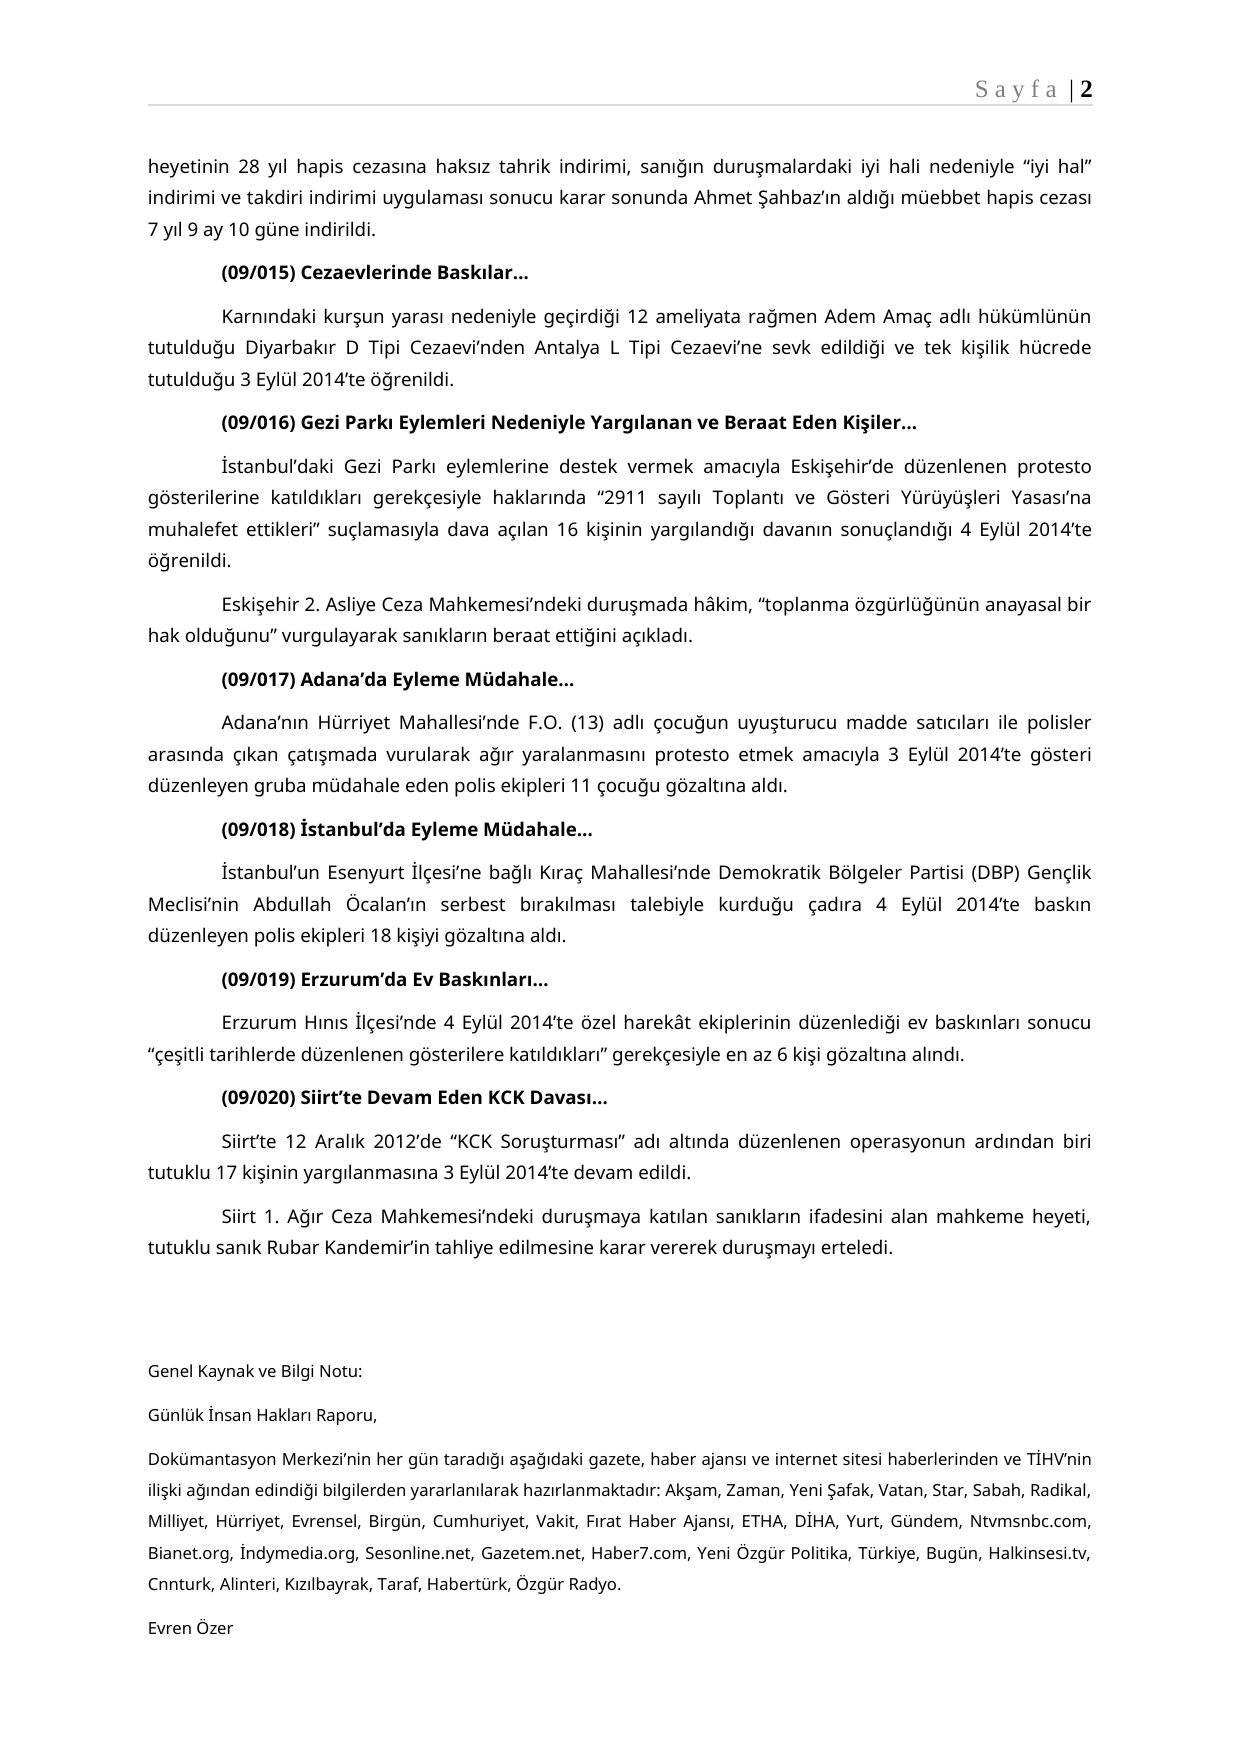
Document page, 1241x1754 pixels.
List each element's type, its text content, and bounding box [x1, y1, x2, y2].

text Adana’nın Hürriyet Mahallesi’nde F.O. (13) adlı çocuğun uyuşturucu madde satıcıları ile polisler arasında çıkan çatışmada vurularak ağır yaralanmasını protesto etmek amacıyla 3 Eylül 2014’te gösteri düzenleyen gruba müdahale eden polis ekipleri 11 çocuğu gözaltına aldı. [148, 704, 1093, 798]
text (09/019) Erzurum’da Ev Baskınları… [148, 960, 1093, 991]
text (09/020) Siirt’te Devam Eden KCK Davası… [148, 1079, 1093, 1110]
text (09/017) Adana’da Eyleme Müdahale… [148, 660, 1093, 691]
text Siirt’te 12 Aralık 2012’de “KCK Soruşturması” adı altında düzenlenen operasyonun ardından biri tutuklu 17 kişinin yargılanmasına 3 Eylül 2014’te devam edildi. [148, 1123, 1093, 1185]
text Eskişehir 2. Asliye Ceza Mahkemesi’ndeki duruşmada hâkim, “toplanma özgürlüğünün anayasal bir hak olduğunu” vurgulayarak sanıkların beraat ettiğini açıkladı. [148, 585, 1093, 648]
text (09/015) Cezaevlerinde Baskılar… [148, 254, 1093, 285]
text Erzurum Hınıs İlçesi’nde 4 Eylül 2014’te özel harekât ekiplerinin düzenlediği ev baskınları sonucu “çeşitli tarihlerde düzenlenen gösterilere katıldıkları” gerekçesiyle en az 6 kişi gözaltına alındı. [148, 1004, 1093, 1066]
text Siirt 1. Ağır Ceza Mahkemesi’ndeki duruşmaya katılan sanıkların ifadesini alan mahkeme heyeti, tutuklu sanık Rubar Kandemir’in tahliye edilmesine karar vererek duruşmayı erteledi. [148, 1198, 1093, 1260]
text İstanbul’un Esenyurt İlçesi’ne bağlı Kıraç Mahallesi’nde Demokratik Bölgeler Partisi (DBP) Gençlik Meclisi’nin Abdullah Öcalan’ın serbest bırakılması talebiyle kurduğu çadıra 4 Eylül 2014’te baskın düzenleyen polis ekipleri 18 kişiyi gözaltına aldı. [148, 854, 1093, 948]
text Taraf avukatlarının da son sözlerini dinleyen mahkeme heyeti, “kasten insan öldürmek” suçundan sanık polise verdiği müebbet hapis cezasını önce “olası kastla insan öldürmek” suçundan 21 yıla indirdi. Suçu görev başında işlendiğinden cezada artırıma giden mahkeme heyeti 28 yıla çıkardı. Ancak mahkeme heyetinin 28 yıl hapis cezasına haksız tahrik indirimi, sanığın duruşmalardaki iyi hali nedeniyle “iyi hal” indirimi ve takdiri indirimi uygulaması sonucu karar sonunda Ahmet Şahbaz’ın aldığı müebbet hapis cezası 7 yıl 9 ay 10 güne indirildi. [148, 148, 1093, 241]
text Karnındaki kurşun yarası nedeniyle geçirdiği 12 ameliyata rağmen Adem Amaç adlı hükümlünün tutulduğu Diyarbakır D Tipi Cezaevi’nden Antalya L Tipi Cezaevi’ne sevk edildiği ve tek kişilik hücrede tutulduğu 3 Eylül 2014’te öğrenildi. [148, 298, 1093, 391]
text (09/018) İstanbul’da Eyleme Müdahale… [148, 810, 1093, 841]
text İstanbul’daki Gezi Parkı eylemlerine destek vermek amacıyla Eskişehir’de düzenlenen protesto gösterilerine katıldıkları gerekçesiyle haklarında “2911 sayılı Toplantı ve Gösteri Yürüyüşleri Yasası’na muhalefet ettikleri” suçlamasıyla dava açılan 16 kişinin yargılandığı davanın sonuçlandığı 4 Eylül 2014’te öğrenildi. [148, 448, 1093, 573]
text (09/016) Gezi Parkı Eylemleri Nedeniyle Yargılanan ve Beraat Eden Kişiler… [148, 404, 1093, 435]
